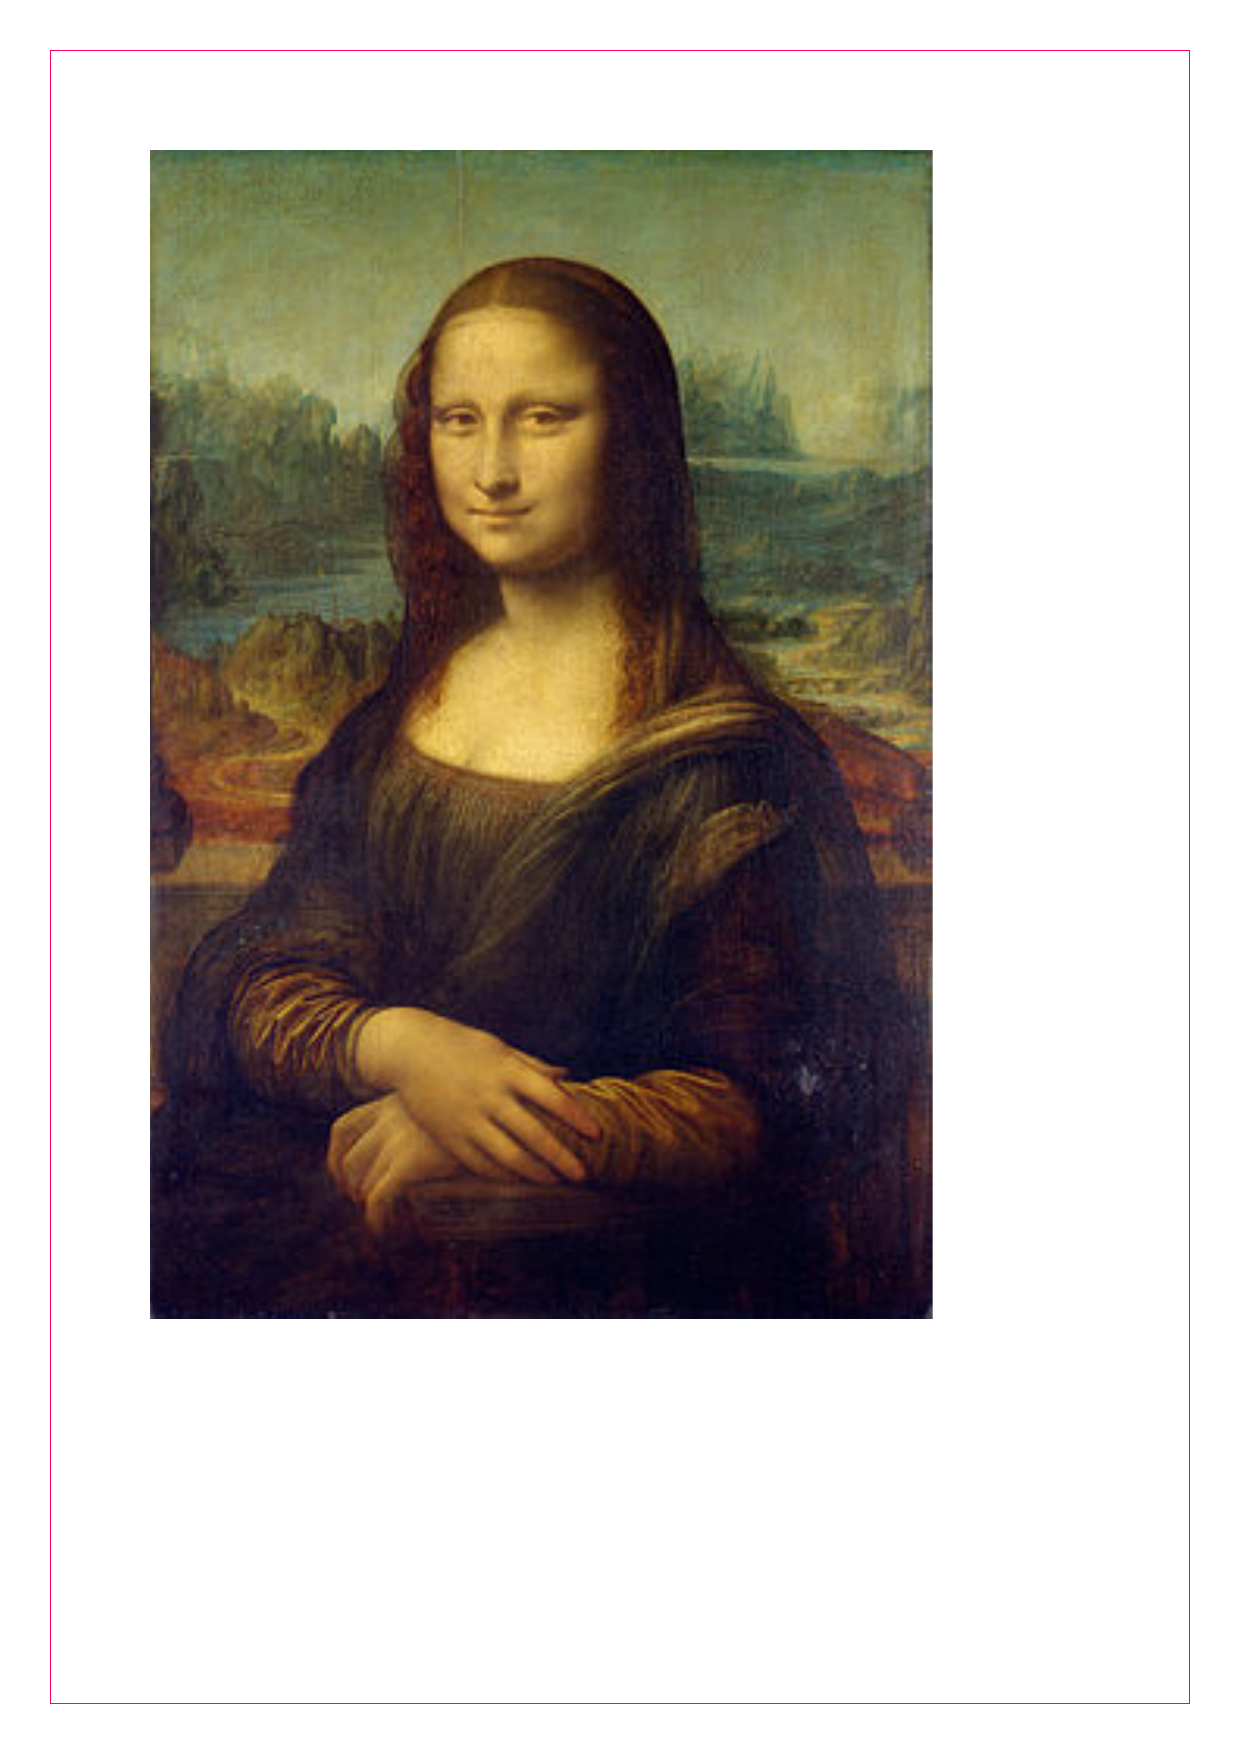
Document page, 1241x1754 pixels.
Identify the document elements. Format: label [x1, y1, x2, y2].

picture [150, 150, 933, 1319]
